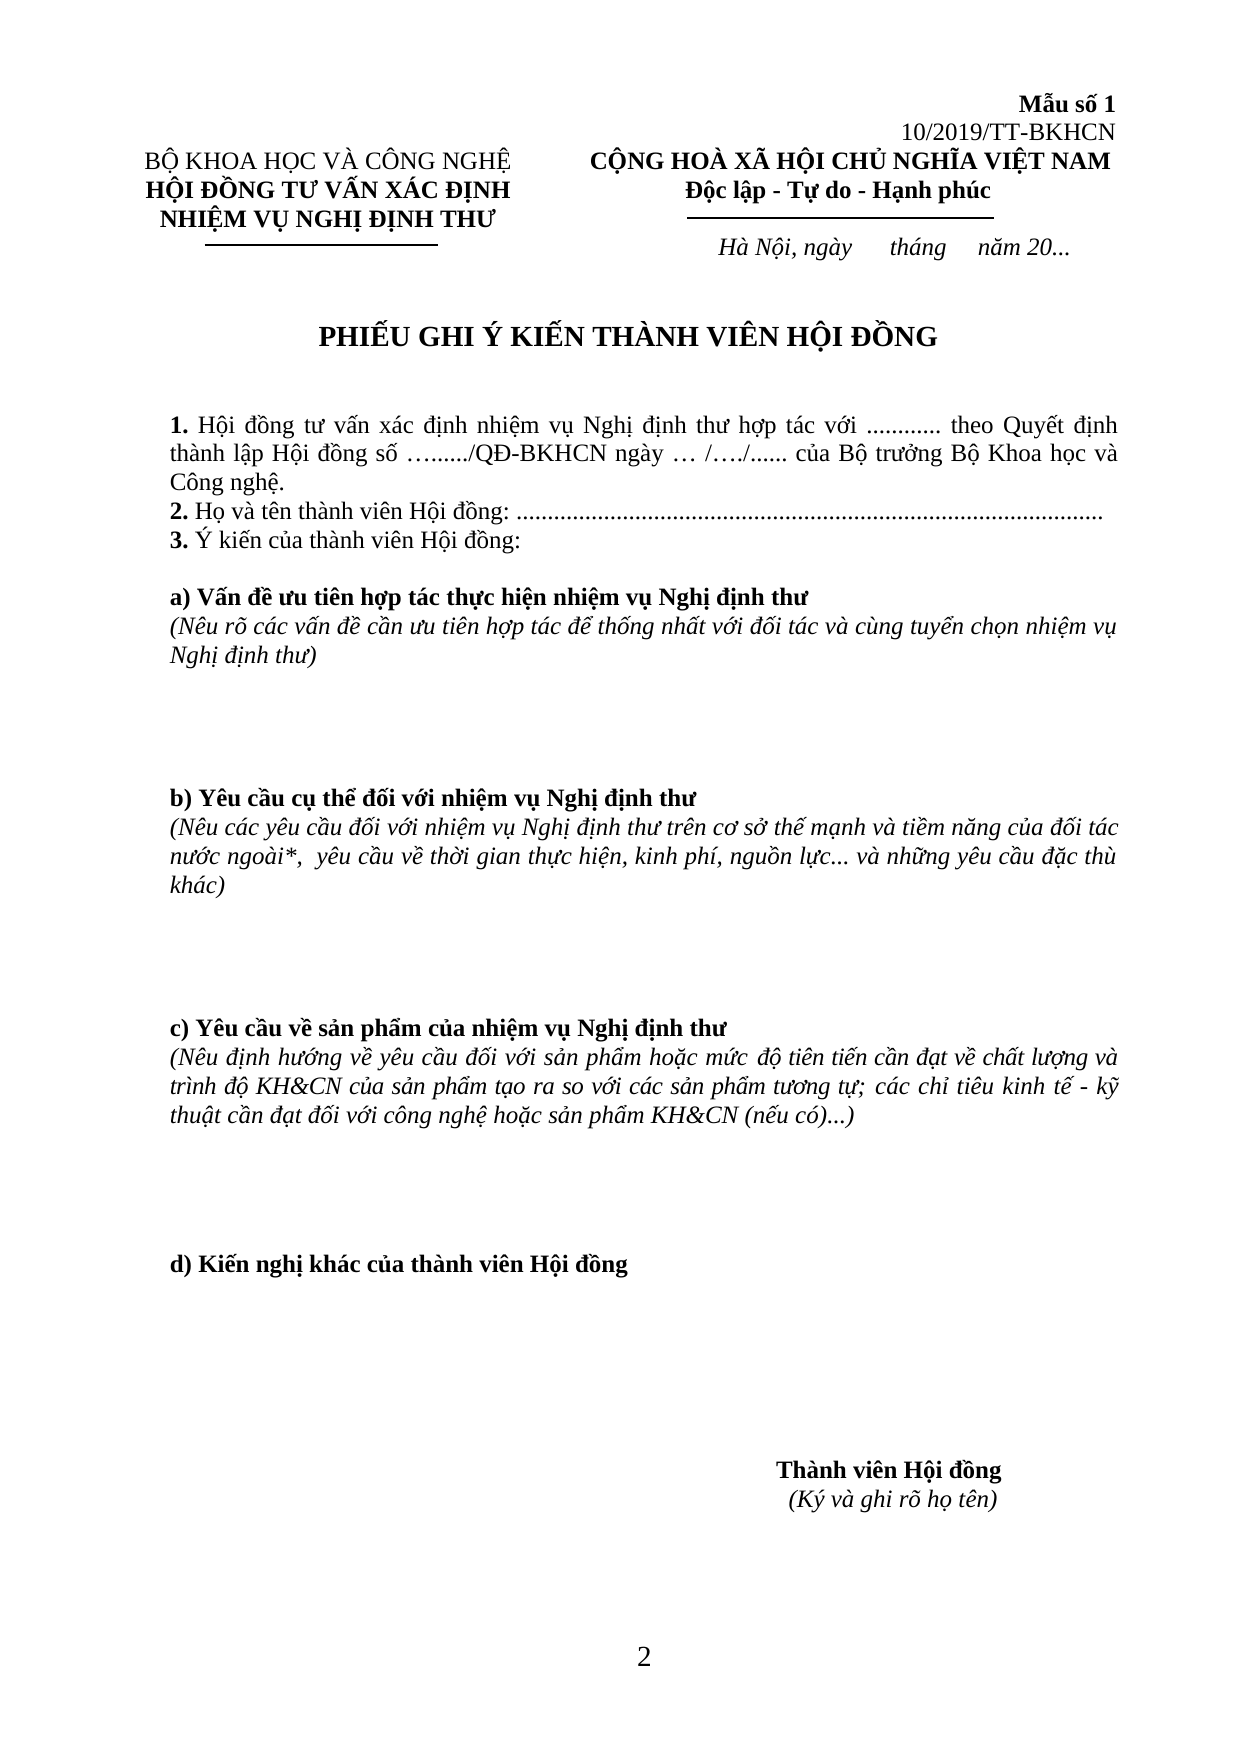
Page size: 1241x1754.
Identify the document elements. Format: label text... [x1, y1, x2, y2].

subtitle PHIẾU GHI Ý KIẾN THÀNH VIÊN HỘI ĐỒNG [169, 319, 1087, 352]
text Thành viên Hội đồng [169, 1455, 1119, 1484]
text (Ký và ghi rõ họ tên) [169, 1484, 1119, 1513]
text c) Yêu cầu về sản phẩm của nhiệm vụ Nghị định thư [169, 1013, 1119, 1042]
text 3. Ý kiến của thành viên Hội đồng: [169, 525, 1119, 553]
text (Nêu các yêu cầu đối với nhiệm vụ Nghị định thư trên cơ sở thế mạnh và tiềm năng của đối tác nước ngoài*, yêu cầu về thời gian thực hiện, kinh phí, nguồn lực... và những yêu cầu đặc thù khác) [169, 812, 1119, 898]
text (Nêu rõ các vấn đề cần ưu tiên hợp tác để thống nhất với đối tác và cùng tuyển chọn nhiệm vụ Nghị định thư) [169, 611, 1119, 668]
text a) Vấn đề ưu tiên hợp tác thực hiện nhiệm vụ Nghị định thư [169, 582, 1119, 611]
text 2. Họ và tên thành viên Hội đồng: .............................................................................................. [169, 496, 1119, 525]
text b) Yêu cầu cụ thể đối với nhiệm vụ Nghị định thư [169, 783, 1119, 812]
text d) Kiến nghị khác của thành viên Hội đồng [169, 1249, 1119, 1277]
table_header Mẫu số 1 10/2019/TT-BKHCN CỘNG HOÀ XÃ HỘI CHỦ NGHĨA VIỆT NAM Độc lập - Tự do - Hạnh phúc Hà Nội, ngày tháng năm 20... [524, 89, 1159, 261]
table_header BỘ KHOA HỌC VÀ CÔNG NGHỆ HỘI ĐỒNG TƯ VẤN XÁC ĐỊNH NHIỆM VỤ NGHỊ ĐỊNH THƯ [132, 89, 524, 261]
text (Nêu định hướng về yêu cầu đối với sản phẩm hoặc mức độ tiên tiến cần đạt về chất lượng và trình độ KH&CN của sản phẩm tạo ra so với các sản phẩm tương tự; các chỉ tiêu kinh tế - kỹ thuật cần đạt đối với công nghệ hoặc sản phẩm KH&CN (nếu có)...) [169, 1042, 1119, 1128]
text 1. Hội đồng tư vấn xác định nhiệm vụ Nghị định thư hợp tác với ............ theo Quyết định thành lập Hội đồng số …....../QĐ-BKHCN ngày … /…./...... của Bộ trưởng Bộ Khoa học và Công nghệ. [169, 410, 1119, 496]
